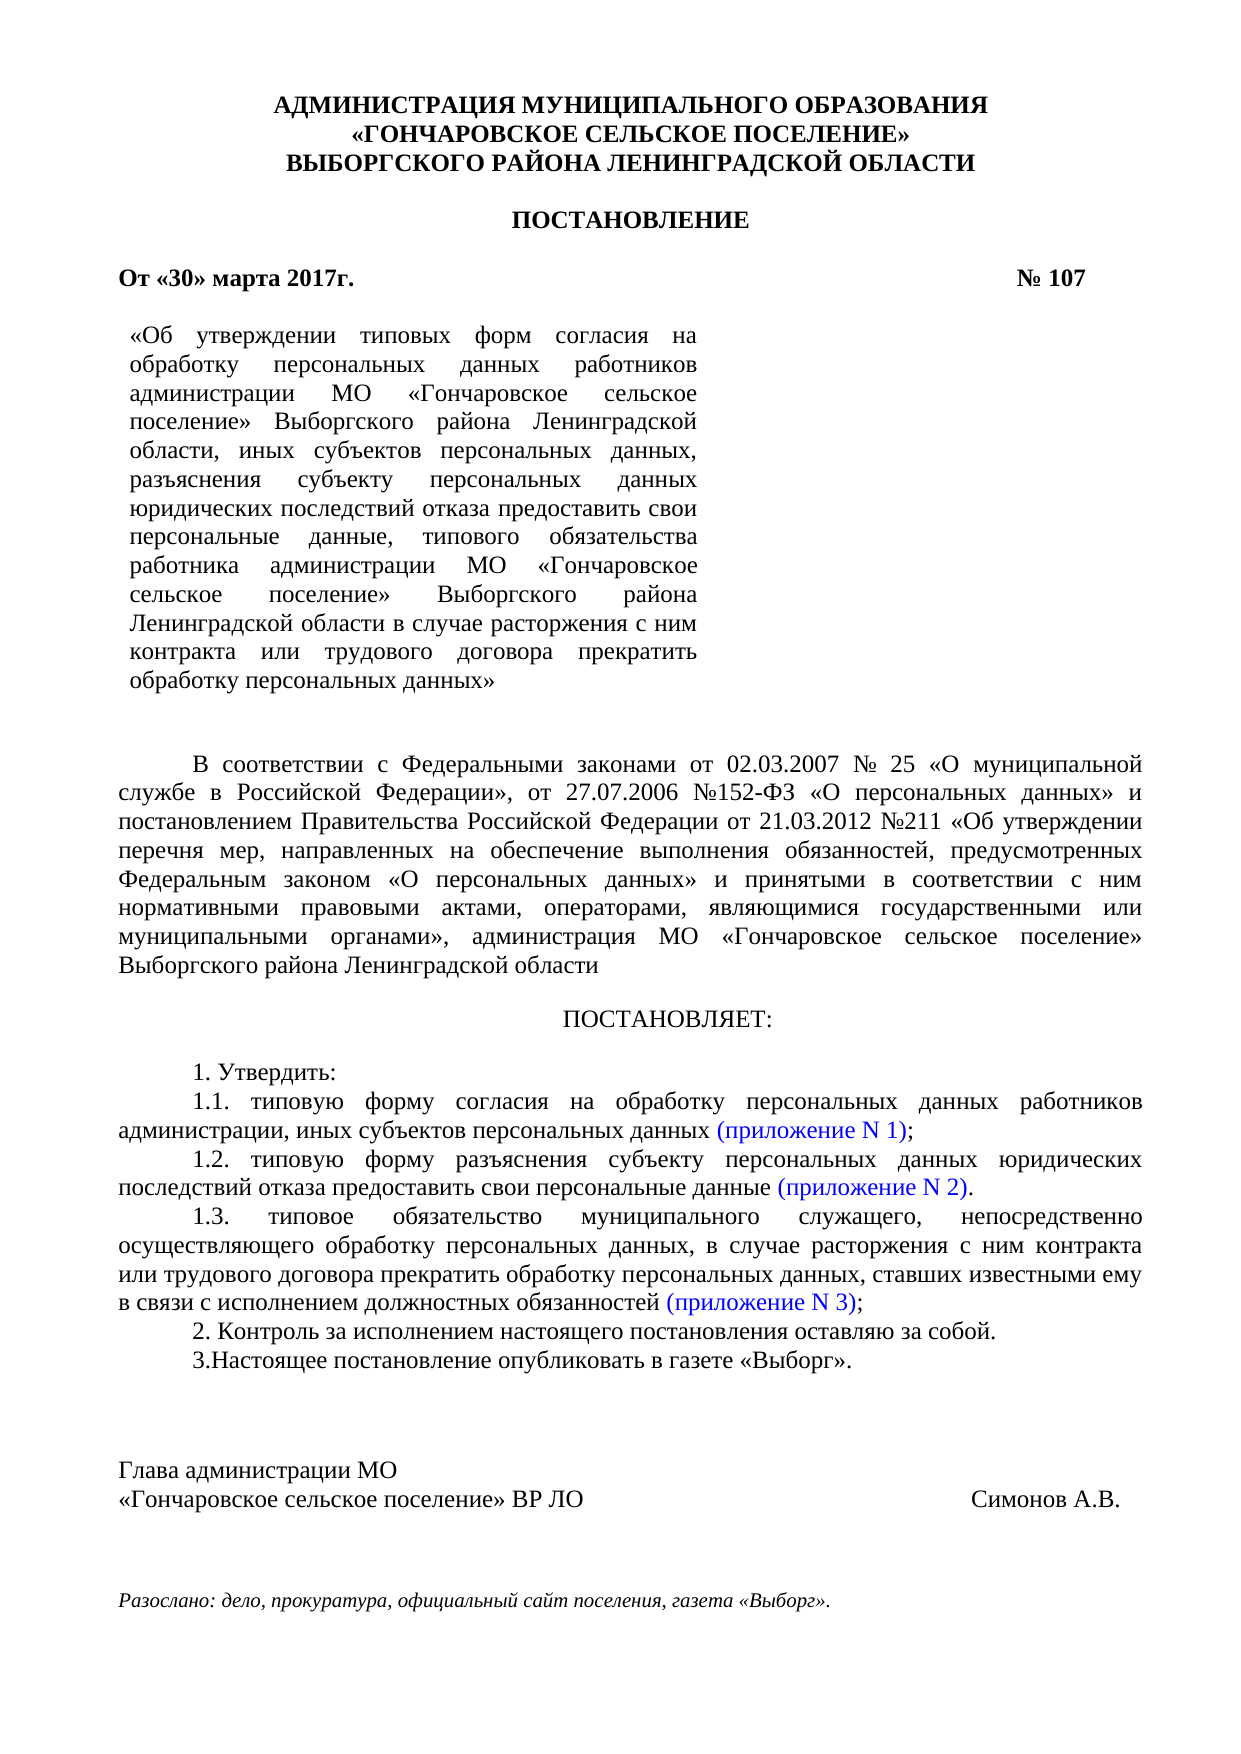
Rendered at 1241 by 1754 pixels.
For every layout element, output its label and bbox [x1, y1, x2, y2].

table_header [117, 89, 1145, 1620]
